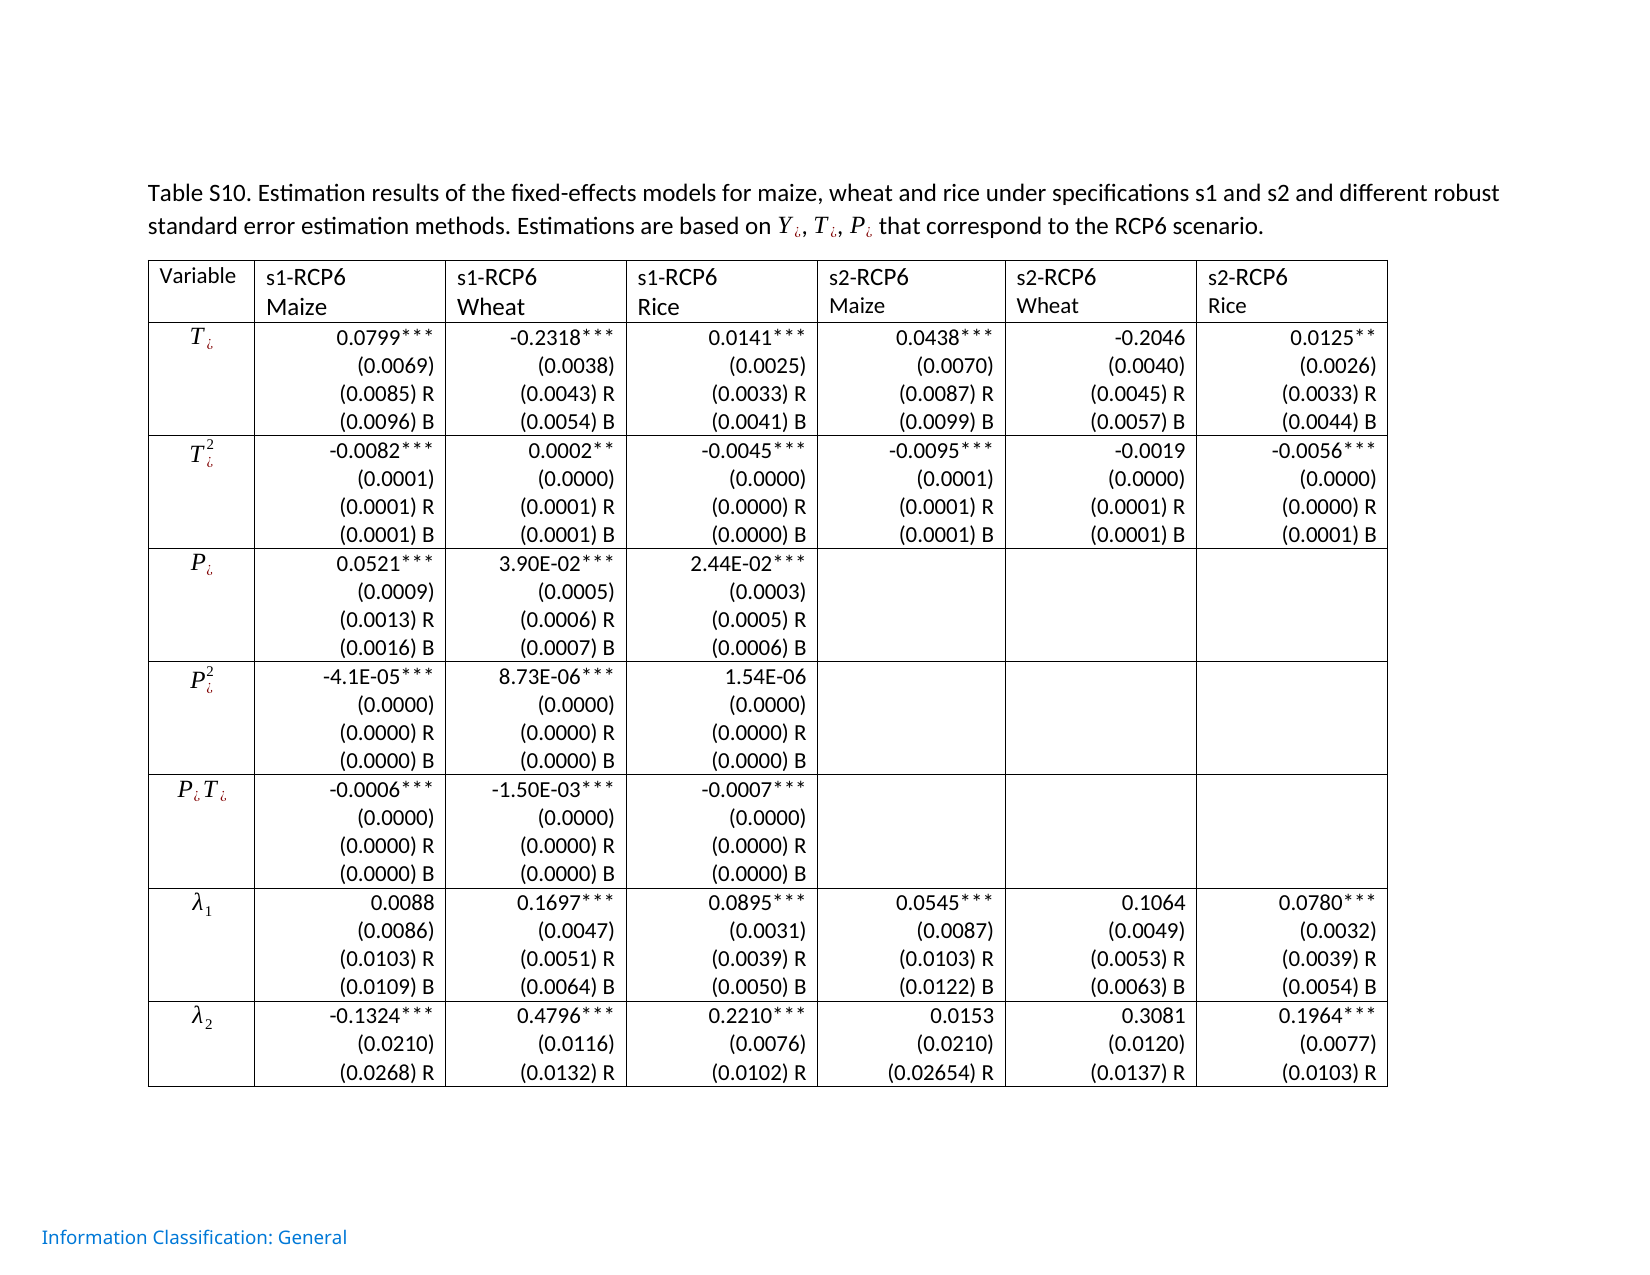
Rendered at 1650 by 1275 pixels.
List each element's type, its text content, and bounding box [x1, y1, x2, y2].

table_cell -0.0045*** (0.0000) (0.0000) R (0.0000) B [627, 436, 817, 548]
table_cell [1197, 1002, 1387, 1086]
table_cell [149, 775, 254, 887]
table_cell 0.0125** (0.0026) (0.0033) R (0.0044) B [1197, 323, 1387, 435]
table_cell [446, 1002, 626, 1086]
table_header Variable [149, 261, 254, 322]
table_cell 0.0141*** (0.0025) (0.0033) R (0.0041) B [627, 323, 817, 435]
table_cell 0.0895*** (0.0031) (0.0039) R (0.0050) B [627, 889, 817, 1001]
table_cell [1197, 549, 1387, 661]
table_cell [1006, 1002, 1196, 1086]
table_cell -0.0095*** (0.0001) (0.0001) R (0.0001) B [818, 436, 1005, 548]
table_cell [1197, 775, 1387, 887]
table_cell 0.1697*** (0.0047) (0.0051) R (0.0064) B [446, 889, 626, 1001]
table_cell 0.0088 (0.0086) (0.0103) R (0.0109) B [255, 889, 445, 1001]
table_cell [818, 775, 1005, 887]
table_cell [818, 549, 1005, 661]
table_header s1-RCP6 Wheat [446, 261, 626, 322]
table_header s2-RCP6 Maize [818, 261, 1005, 322]
table_cell 2.44E-02*** (0.0003) (0.0005) R (0.0006) B [627, 549, 817, 661]
table_cell 0.0521*** (0.0009) (0.0013) R (0.0016) B [255, 549, 445, 661]
table_header s1-RCP6 Rice [627, 261, 817, 322]
table_cell [149, 889, 254, 1001]
table_cell -0.2318*** (0.0038) (0.0043) R (0.0054) B [446, 323, 626, 435]
table_cell [149, 549, 254, 661]
table_cell -0.0082*** (0.0001) (0.0001) R (0.0001) B [255, 436, 445, 548]
table_cell -0.0006*** (0.0000) (0.0000) R (0.0000) B [255, 775, 445, 887]
table_cell 0.0799*** (0.0069) (0.0085) R (0.0096) B [255, 323, 445, 435]
table_cell -4.1E-05*** (0.0000) (0.0000) R (0.0000) B [255, 662, 445, 774]
table_cell 8.73E-06*** (0.0000) (0.0000) R (0.0000) B [446, 662, 626, 774]
table_cell -0.0056*** (0.0000) (0.0000) R (0.0001) B [1197, 436, 1387, 548]
table_cell [149, 1002, 254, 1086]
table_cell 0.0438*** (0.0070) (0.0087) R (0.0099) B [818, 323, 1005, 435]
table_cell 1.54E-06 (0.0000) (0.0000) R (0.0000) B [627, 662, 817, 774]
table_cell [1006, 662, 1196, 774]
table_cell [1197, 662, 1387, 774]
table_cell [818, 662, 1005, 774]
table_cell [149, 662, 254, 774]
table_cell [1006, 775, 1196, 887]
table_header s1-RCP6 Maize [255, 261, 445, 322]
table_cell -1.50E-03*** (0.0000) (0.0000) R (0.0000) B [446, 775, 626, 887]
text Table S10. Estimation results of the fixed-effects models for maize, wheat and rice under specifications s1 and s2 and different robust standard error estimation methods. Estimations are based on , , that correspond to the RCP6 scenario. [148, 177, 1502, 241]
table_cell [149, 436, 254, 548]
table_cell -0.0019 (0.0000) (0.0001) R (0.0001) B [1006, 436, 1196, 548]
table_header s2-RCP6 Rice [1197, 261, 1387, 322]
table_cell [255, 1002, 445, 1086]
table_header s2-RCP6 Wheat [1006, 261, 1196, 322]
table_cell 0.1064 (0.0049) (0.0053) R (0.0063) B [1006, 889, 1196, 1001]
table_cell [818, 1002, 1005, 1086]
table_cell 0.0002** (0.0000) (0.0001) R (0.0001) B [446, 436, 626, 548]
table_cell -0.2046 (0.0040) (0.0045) R (0.0057) B [1006, 323, 1196, 435]
table_cell -0.0007*** (0.0000) (0.0000) R (0.0000) B [627, 775, 817, 887]
table_cell 0.0780*** (0.0032) (0.0039) R (0.0054) B [1197, 889, 1387, 1001]
table_cell [1006, 549, 1196, 661]
table_cell 0.0545*** (0.0087) (0.0103) R (0.0122) B [818, 889, 1005, 1001]
table_cell 3.90E-02*** (0.0005) (0.0006) R (0.0007) B [446, 549, 626, 661]
table_cell [149, 323, 254, 435]
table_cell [627, 1002, 817, 1086]
